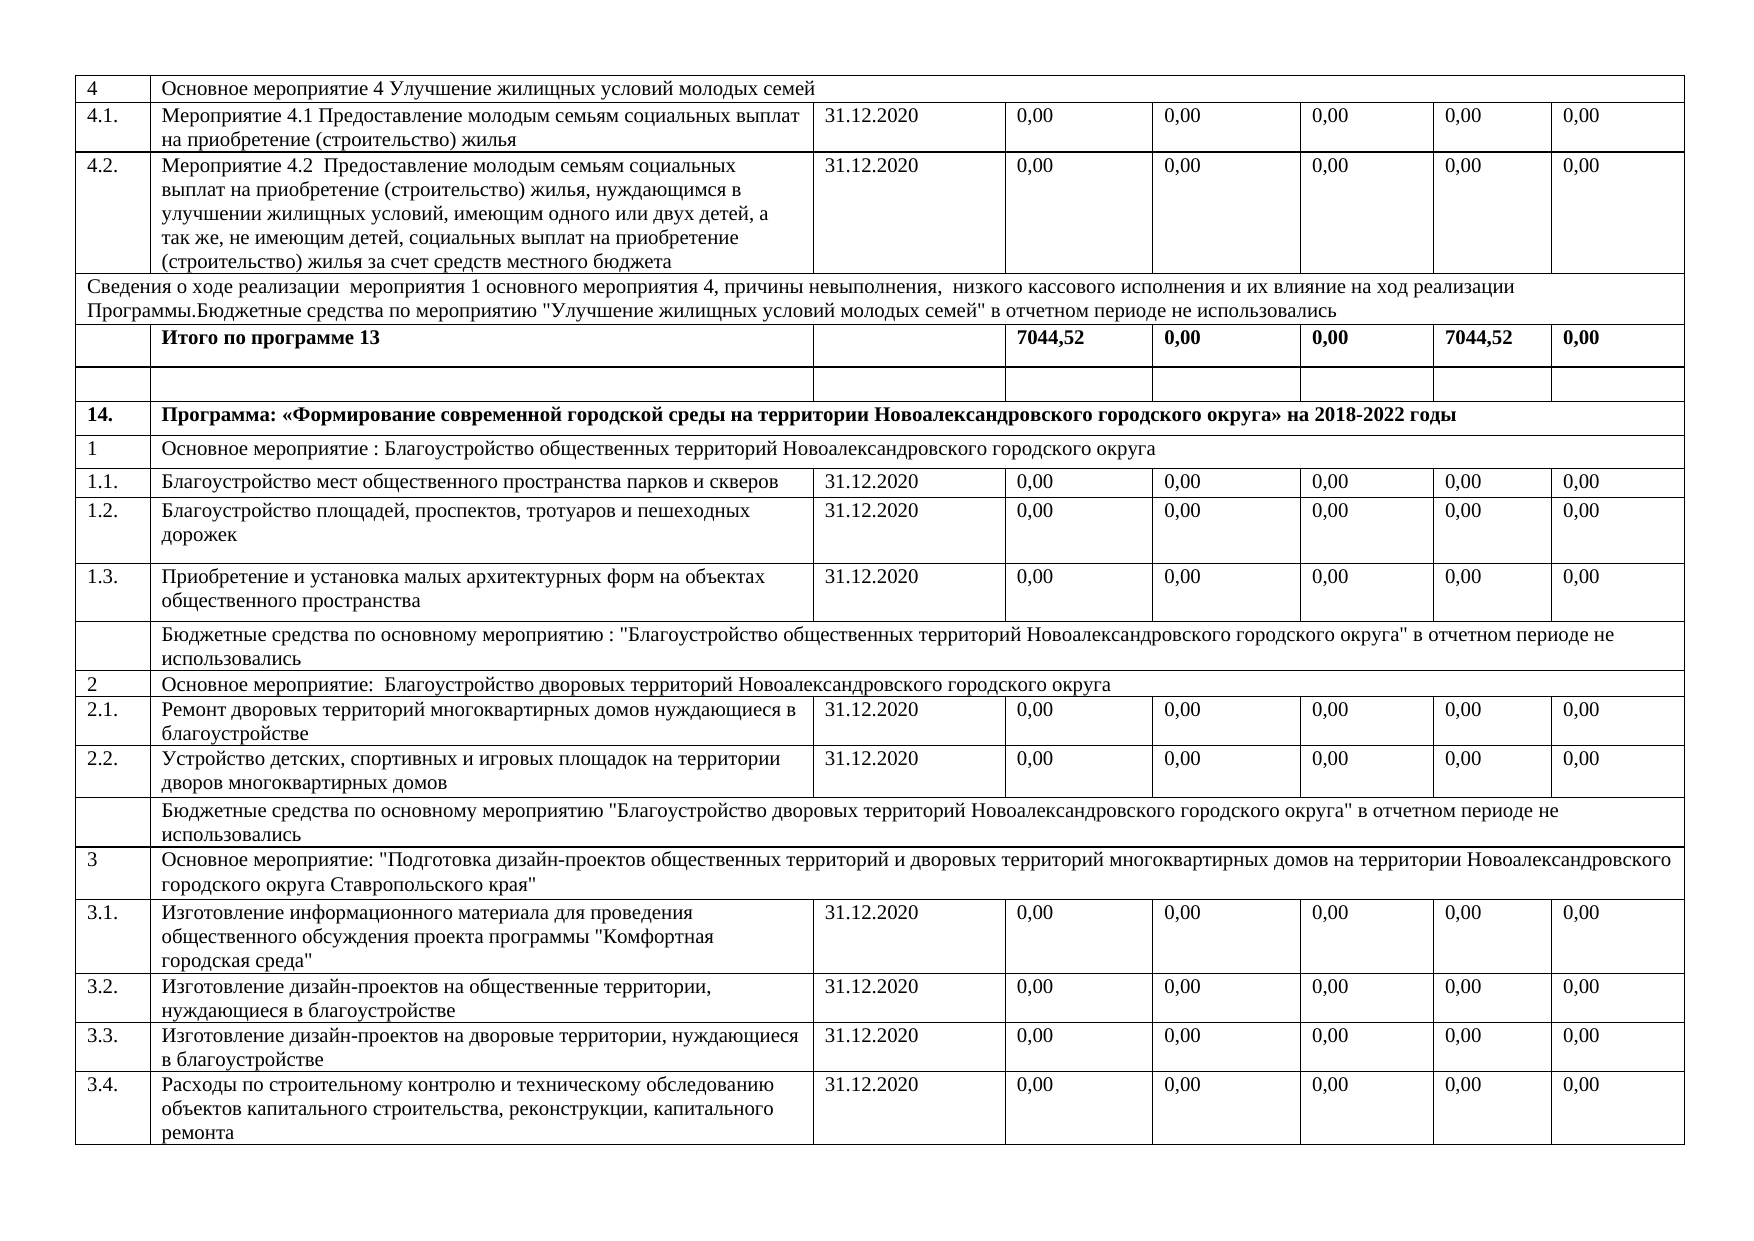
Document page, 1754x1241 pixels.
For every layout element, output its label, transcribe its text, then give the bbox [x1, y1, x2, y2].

table_cell 0,00 [1153, 974, 1300, 1022]
table_cell 0,00 [1552, 1023, 1684, 1071]
table_cell 0,00 [1301, 900, 1433, 973]
table_cell Основное мероприятие : Благоустройство общественных территорий Новоалександровского городского округа [151, 436, 1684, 468]
table_cell 0,00 [1006, 900, 1152, 973]
table_cell Бюджетные средства по основному мероприятию : "Благоустройство общественных территорий Новоалександровского городского округа" в отчетном периоде не использовались [151, 622, 1684, 670]
table_cell [76, 368, 150, 401]
table_cell 0,00 [1153, 900, 1300, 973]
table_cell Итого по программе 13 [151, 325, 813, 366]
table_cell 0,00 [1301, 498, 1433, 562]
table_cell 7044,52 [1434, 325, 1551, 366]
table_cell [1552, 368, 1684, 401]
table_cell 0,00 [1552, 469, 1684, 497]
table_cell 0,00 [1006, 974, 1152, 1022]
table_cell Программа: «Формирование современной городской среды на территории Новоалександровского городского округа» на 2018-2022 годы [151, 402, 1684, 435]
table_cell [1301, 368, 1433, 401]
table_cell 31.12.2020 [814, 103, 1005, 151]
table_cell 0,00 [1301, 469, 1433, 497]
table_cell 0,00 [1006, 746, 1152, 797]
table_cell 2.2. [76, 746, 150, 797]
table_cell 31.12.2020 [814, 498, 1005, 562]
table_cell 3.3. [76, 1023, 150, 1071]
table_cell 0,00 [1006, 103, 1152, 151]
table_cell 31.12.2020 [814, 697, 1005, 745]
table_cell 31.12.2020 [814, 564, 1005, 621]
table_cell 3.2. [76, 974, 150, 1022]
table_cell 0,00 [1552, 746, 1684, 797]
table_cell Основное мероприятие: Благоустройство дворовых территорий Новоалександровского городского округа [151, 671, 1684, 696]
table_cell Изготовление дизайн-проектов на общественные территории, нуждающиеся в благоустройстве [151, 974, 813, 1022]
table_cell 4 [76, 76, 150, 102]
table_cell [151, 368, 813, 401]
table_cell 1.2. [76, 498, 150, 562]
table_cell 3.1. [76, 900, 150, 973]
table_cell 0,00 [1006, 697, 1152, 745]
table_cell 0,00 [1434, 697, 1551, 745]
table_cell 0,00 [1153, 469, 1300, 497]
table_cell 3 [76, 848, 150, 899]
table_cell 0,00 [1006, 1023, 1152, 1071]
table_cell Устройство детских, спортивных и игровых площадок на территории дворов многоквартирных домов [151, 746, 813, 797]
table_cell 0,00 [1301, 746, 1433, 797]
table_cell 0,00 [1153, 697, 1300, 745]
table_cell [1434, 368, 1551, 401]
table_cell Благоустройство мест общественного пространства парков и скверов [151, 469, 813, 497]
table_cell 0,00 [1153, 498, 1300, 562]
table_cell Приобретение и установка малых архитектурных форм на объектах общественного пространства [151, 564, 813, 621]
table_cell Изготовление информационного материала для проведения общественного обсуждения проекта программы "Комфортная городская среда" [151, 900, 813, 973]
table_cell 0,00 [1301, 1023, 1433, 1071]
table_cell 0,00 [1153, 746, 1300, 797]
table_cell 0,00 [1552, 153, 1684, 273]
table_cell 0,00 [1552, 1072, 1684, 1144]
table_cell 0,00 [1153, 325, 1300, 366]
table_cell [76, 798, 150, 846]
table_cell 0,00 [1006, 1072, 1152, 1144]
table_cell 0,00 [1153, 103, 1300, 151]
table_cell 31.12.2020 [814, 974, 1005, 1022]
table_cell 2.1. [76, 697, 150, 745]
table_cell 0,00 [1006, 153, 1152, 273]
table_cell 0,00 [1552, 564, 1684, 621]
table_cell 0,00 [1552, 697, 1684, 745]
table_cell 31.12.2020 [814, 153, 1005, 273]
table_cell 0,00 [1434, 103, 1551, 151]
table_cell 31.12.2020 [814, 746, 1005, 797]
table_cell 31.12.2020 [814, 900, 1005, 973]
table_cell Бюджетные средства по основному мероприятию "Благоустройство дворовых территорий Новоалександровского городского округа" в отчетном периоде не использовались [151, 798, 1684, 846]
table_cell 0,00 [1434, 1023, 1551, 1071]
table_cell Мероприятие 4.1 Предоставление молодым семьям социальных выплат на приобретение (строительство) жилья [151, 103, 813, 151]
table_cell 0,00 [1301, 564, 1433, 621]
table_cell 0,00 [1434, 1072, 1551, 1144]
table_cell 0,00 [1301, 153, 1433, 273]
table_cell Сведения о ходе реализации мероприятия 1 основного мероприятия 4, причины невыполнения, низкого кассового исполнения и их влияние на ход реализации Программы.Бюджетные средства по мероприятию "Улучшение жилищных условий молодых семей" в отчетном периоде не использовались [76, 274, 1684, 324]
table_cell 0,00 [1434, 564, 1551, 621]
table_cell 0,00 [1552, 325, 1684, 366]
table_cell 2 [76, 671, 150, 696]
table_cell 0,00 [1006, 498, 1152, 562]
table_cell 14. [76, 402, 150, 435]
table_cell Изготовление дизайн-проектов на дворовые территории, нуждающиеся в благоустройстве [151, 1023, 813, 1071]
table_cell 0,00 [1301, 325, 1433, 366]
table_cell Мероприятие 4.2 Предоставление молодым семьям социальных выплат на приобретение (строительство) жилья, нуждающимся в улучшении жилищных условий, имеющим одного или двух детей, а так же, не имеющим детей, социальных выплат на приобретение (строительство) жилья за счет средств местного бюджета [151, 153, 813, 273]
table_cell [1006, 368, 1152, 401]
table_cell 0,00 [1434, 746, 1551, 797]
table_cell [1153, 368, 1300, 401]
table_cell 0,00 [1006, 469, 1152, 497]
table_cell 0,00 [1434, 974, 1551, 1022]
table_cell 0,00 [1153, 1023, 1300, 1071]
table_cell 3.4. [76, 1072, 150, 1144]
table_cell 31.12.2020 [814, 1023, 1005, 1071]
table_cell 0,00 [1301, 697, 1433, 745]
table_cell 31.12.2020 [814, 1072, 1005, 1144]
table_cell 0,00 [1434, 153, 1551, 273]
table_cell Основное мероприятие 4 Улучшение жилищных условий молодых семей [151, 76, 1684, 102]
table_cell 31.12.2020 [814, 469, 1005, 497]
table_cell 0,00 [1552, 498, 1684, 562]
table_cell [814, 325, 1005, 366]
table_cell 0,00 [1301, 1072, 1433, 1144]
table_cell [76, 325, 150, 366]
table_cell 0,00 [1153, 564, 1300, 621]
table_cell Благоустройство площадей, проспектов, тротуаров и пешеходных дорожек [151, 498, 813, 562]
table_cell Ремонт дворовых территорий многоквартирных домов нуждающиеся в благоустройстве [151, 697, 813, 745]
table_cell 0,00 [1434, 498, 1551, 562]
table_cell 0,00 [1301, 103, 1433, 151]
table_cell 0,00 [1552, 900, 1684, 973]
table_cell 1.3. [76, 564, 150, 621]
table_cell 0,00 [1153, 1072, 1300, 1144]
table_cell 1 [76, 436, 150, 468]
table_cell 0,00 [1552, 103, 1684, 151]
table_cell [814, 368, 1005, 401]
table_cell Расходы по строительному контролю и техническому обследованию объектов капитального строительства, реконструкции, капитального ремонта [151, 1072, 813, 1144]
table_cell [76, 622, 150, 670]
table_cell 0,00 [1006, 564, 1152, 621]
table_cell 1.1. [76, 469, 150, 497]
table_cell 0,00 [1153, 153, 1300, 273]
table_cell 0,00 [1434, 900, 1551, 973]
table_cell 4.1. [76, 103, 150, 151]
table_cell 4.2. [76, 153, 150, 273]
table_cell Основное мероприятие: "Подготовка дизайн-проектов общественных территорий и дворовых территорий многоквартирных домов на территории Новоалександровского городского округа Ставропольского края" [151, 848, 1684, 899]
table_cell 0,00 [1301, 974, 1433, 1022]
table_cell 7044,52 [1006, 325, 1152, 366]
table_cell 0,00 [1434, 469, 1551, 497]
table_cell 0,00 [1552, 974, 1684, 1022]
